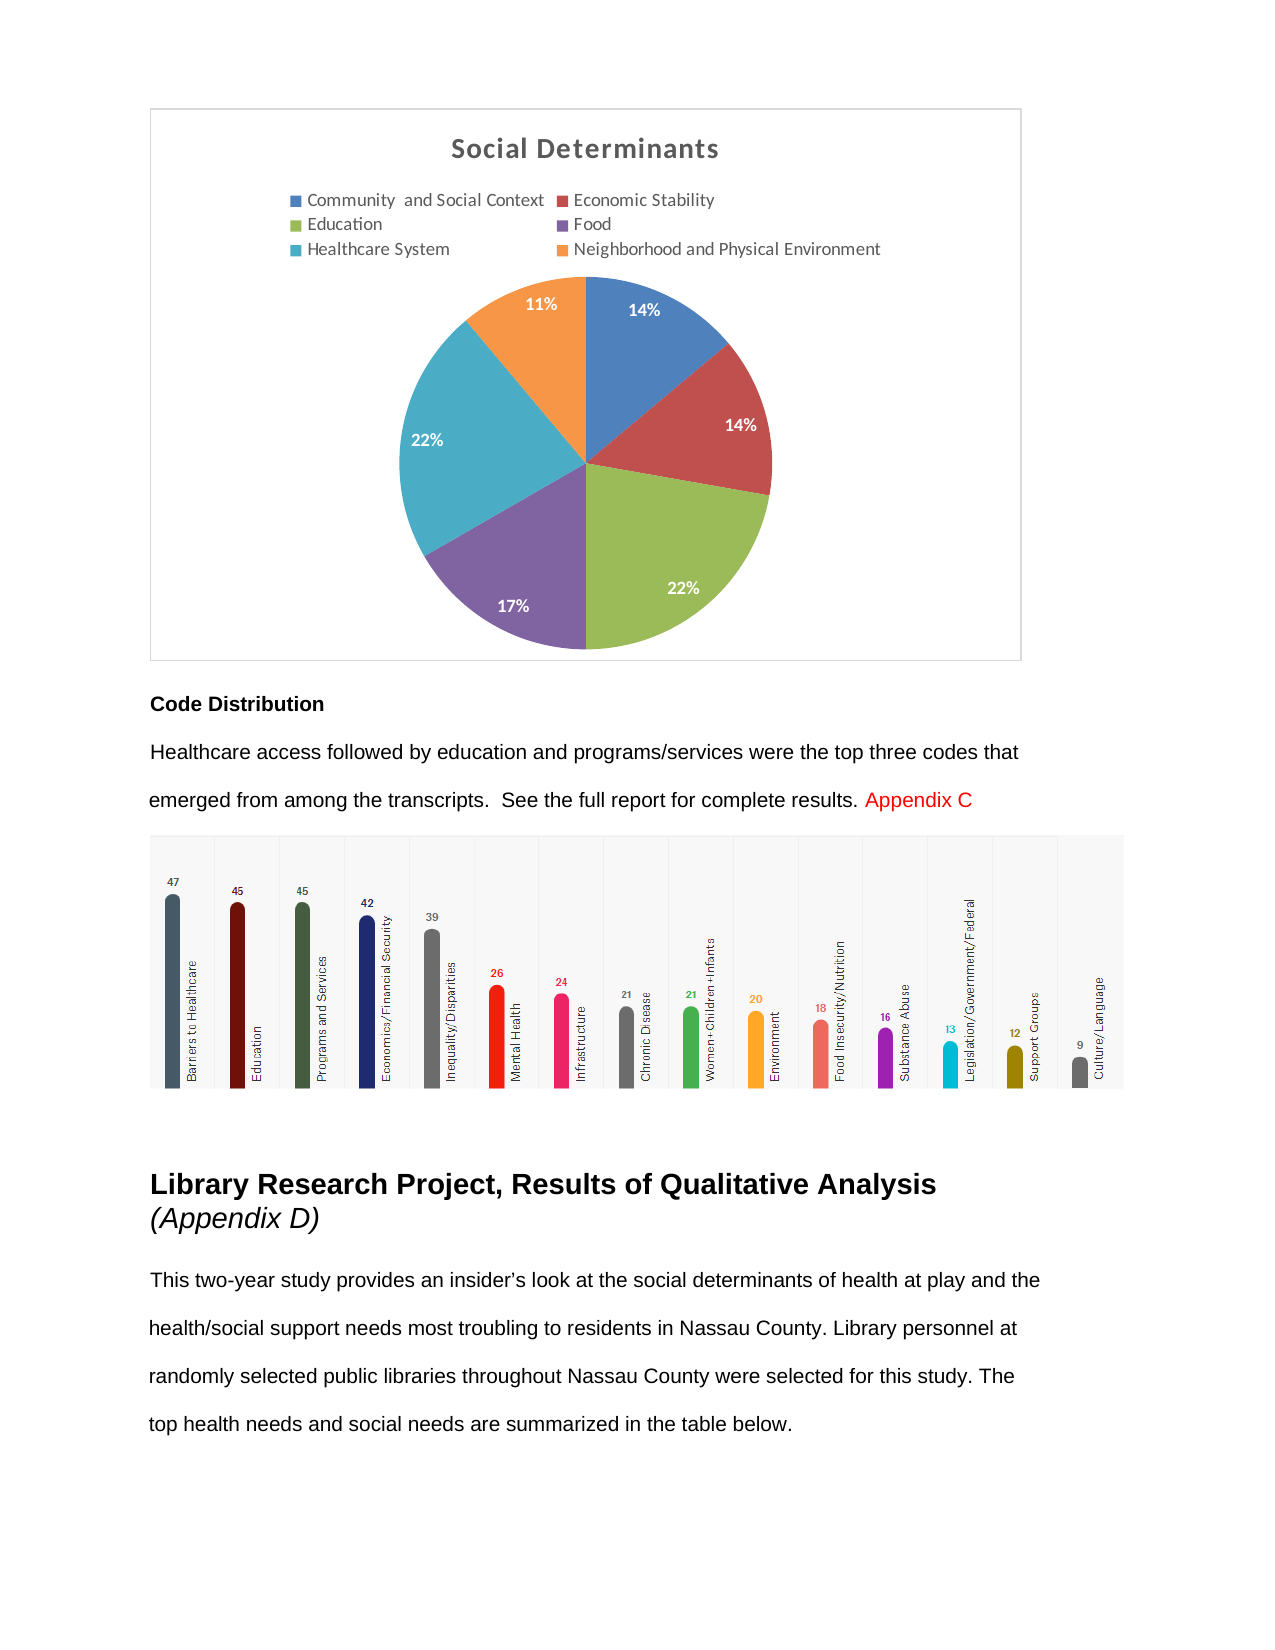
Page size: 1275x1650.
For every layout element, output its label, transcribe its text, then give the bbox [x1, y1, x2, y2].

text Code Distribution [148, 692, 1045, 716]
text Healthcare access followed by education and programs/services were the top three codes that emerged from among the transcripts. See the full report for complete results. Appendix C [148, 740, 1045, 812]
text This two-year study provides an insider’s look at the social determinants of health at play and the health/social support needs most troubling to residents in Nassau County. Library personnel at randomly selected public libraries throughout Nassau County were selected for this study. The top health needs and social needs are summarized in the table below. [148, 1268, 1045, 1436]
text (Appendix D) [148, 1201, 1045, 1234]
picture [150, 835, 1124, 1089]
text Library Research Project, Results of Qualitative Analysis [148, 1167, 1045, 1201]
